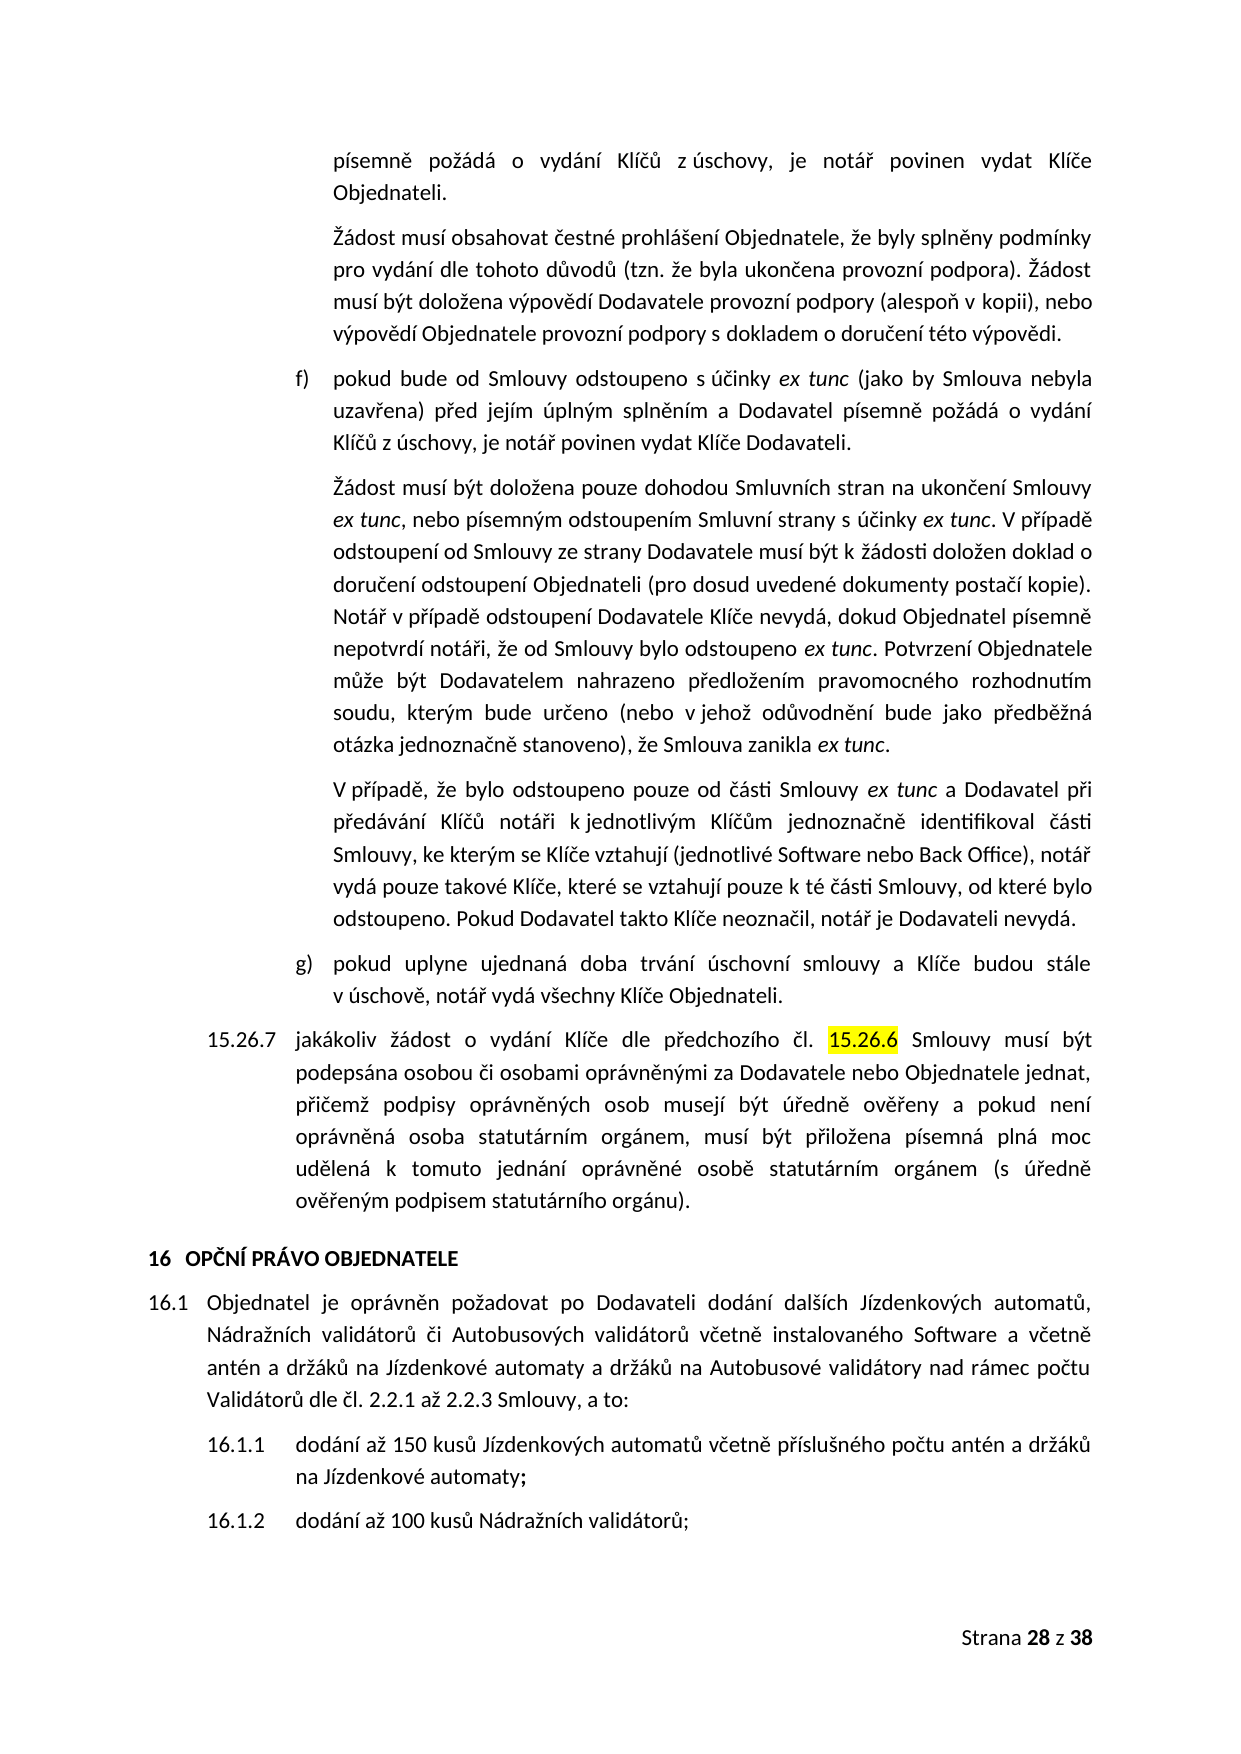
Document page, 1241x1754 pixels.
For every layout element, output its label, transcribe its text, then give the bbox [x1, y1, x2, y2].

list Žádost musí být doložena pouze dohodou Smluvních stran na ukončení Smlouvy ex tunc, nebo písemným odstoupením Smluvní strany s účinky ex tunc. V případě odstoupení od Smlouvy ze strany Dodavatele musí být k žádosti doložen doklad o doručení odstoupení Objednateli (pro dosud uvedené dokumenty postačí kopie). Notář v případě odstoupení Dodavatele Klíče nevydá, dokud Objednatel písemně nepotvrdí notáři, že od Smlouvy bylo odstoupeno ex tunc. Potvrzení Objednatele může být Dodavatelem nahrazeno předložením pravomocného rozhodnutím soudu, kterým bude určeno (nebo v jehož odůvodnění bude jako předběžná otázka jednoznačně stanoveno), že Smlouva zanikla ex tunc. [333, 473, 1093, 759]
list pokud bude od Smlouvy odstoupeno s účinky ex tunc (jako by Smlouva nebyla uzavřena) před jejím úplným splněním a Dodavatel písemně požádá o vydání Klíčů z úschovy, je notář povinen vydat Klíče Dodavateli. [295, 364, 1093, 456]
list dodání až 150 kusů Jízdenkových automatů včetně příslušného počtu antén a držáků na Jízdenkové automaty; [207, 1430, 1093, 1490]
list dodání až 100 kusů Nádražních validátorů; [207, 1507, 1093, 1534]
list Objednatel je oprávněn požadovat po Dodavateli dodání dalších Jízdenkových automatů, Nádražních validátorů či Autobusových validátorů včetně instalovaného Software a včetně antén a držáků na Jízdenkové automaty a držáků na Autobusové validátory nad rámec počtu Validátorů dle čl. 2.2.1 až 2.2.3 Smlouvy, a to: [148, 1288, 1093, 1413]
list Žádost musí obsahovat čestné prohlášení Objednatele, že byly splněny podmínky pro vydání dle tohoto důvodů (tzn. že byla ukončena provozní podpora). Žádost musí být doložena výpovědí Dodavatele provozní podpory (alespoň v kopii), nebo výpovědí Objednatele provozní podpory s dokladem o doručení této výpovědi. [333, 223, 1093, 347]
list jakákoliv žádost o vydání Klíče dle předchozího čl. 15.26.6 Smlouvy musí být podepsána osobou či osobami oprávněnými za Dodavatele nebo Objednatele jednat, přičemž podpisy oprávněných osob musejí být úředně ověřeny a pokud není oprávněná osoba statutárním orgánem, musí být přiložena písemná plná moc udělená k tomuto jednání oprávněné osobě statutárním orgánem (s úředně ověřeným podpisem statutárního orgánu). [207, 1026, 1093, 1214]
list OPČNÍ PRÁVO OBJEDNATELE [148, 1244, 1093, 1272]
list V případě, že bylo odstoupeno pouze od části Smlouvy ex tunc a Dodavatel při předávání Klíčů notáři k jednotlivým Klíčům jednoznačně identifikoval části Smlouvy, ke kterým se Klíče vztahují (jednotlivé Software nebo Back Office), notář vydá pouze takové Klíče, které se vztahují pouze k té části Smlouvy, od které bylo odstoupeno. Pokud Dodavatel takto Klíče neoznačil, notář je Dodavateli nevydá. [333, 775, 1093, 932]
list pokud uplyne ujednaná doba trvání úschovní smlouvy a Klíče budou stále v úschově, notář vydá všechny Klíče Objednateli. [295, 949, 1093, 1009]
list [295, 146, 1093, 206]
